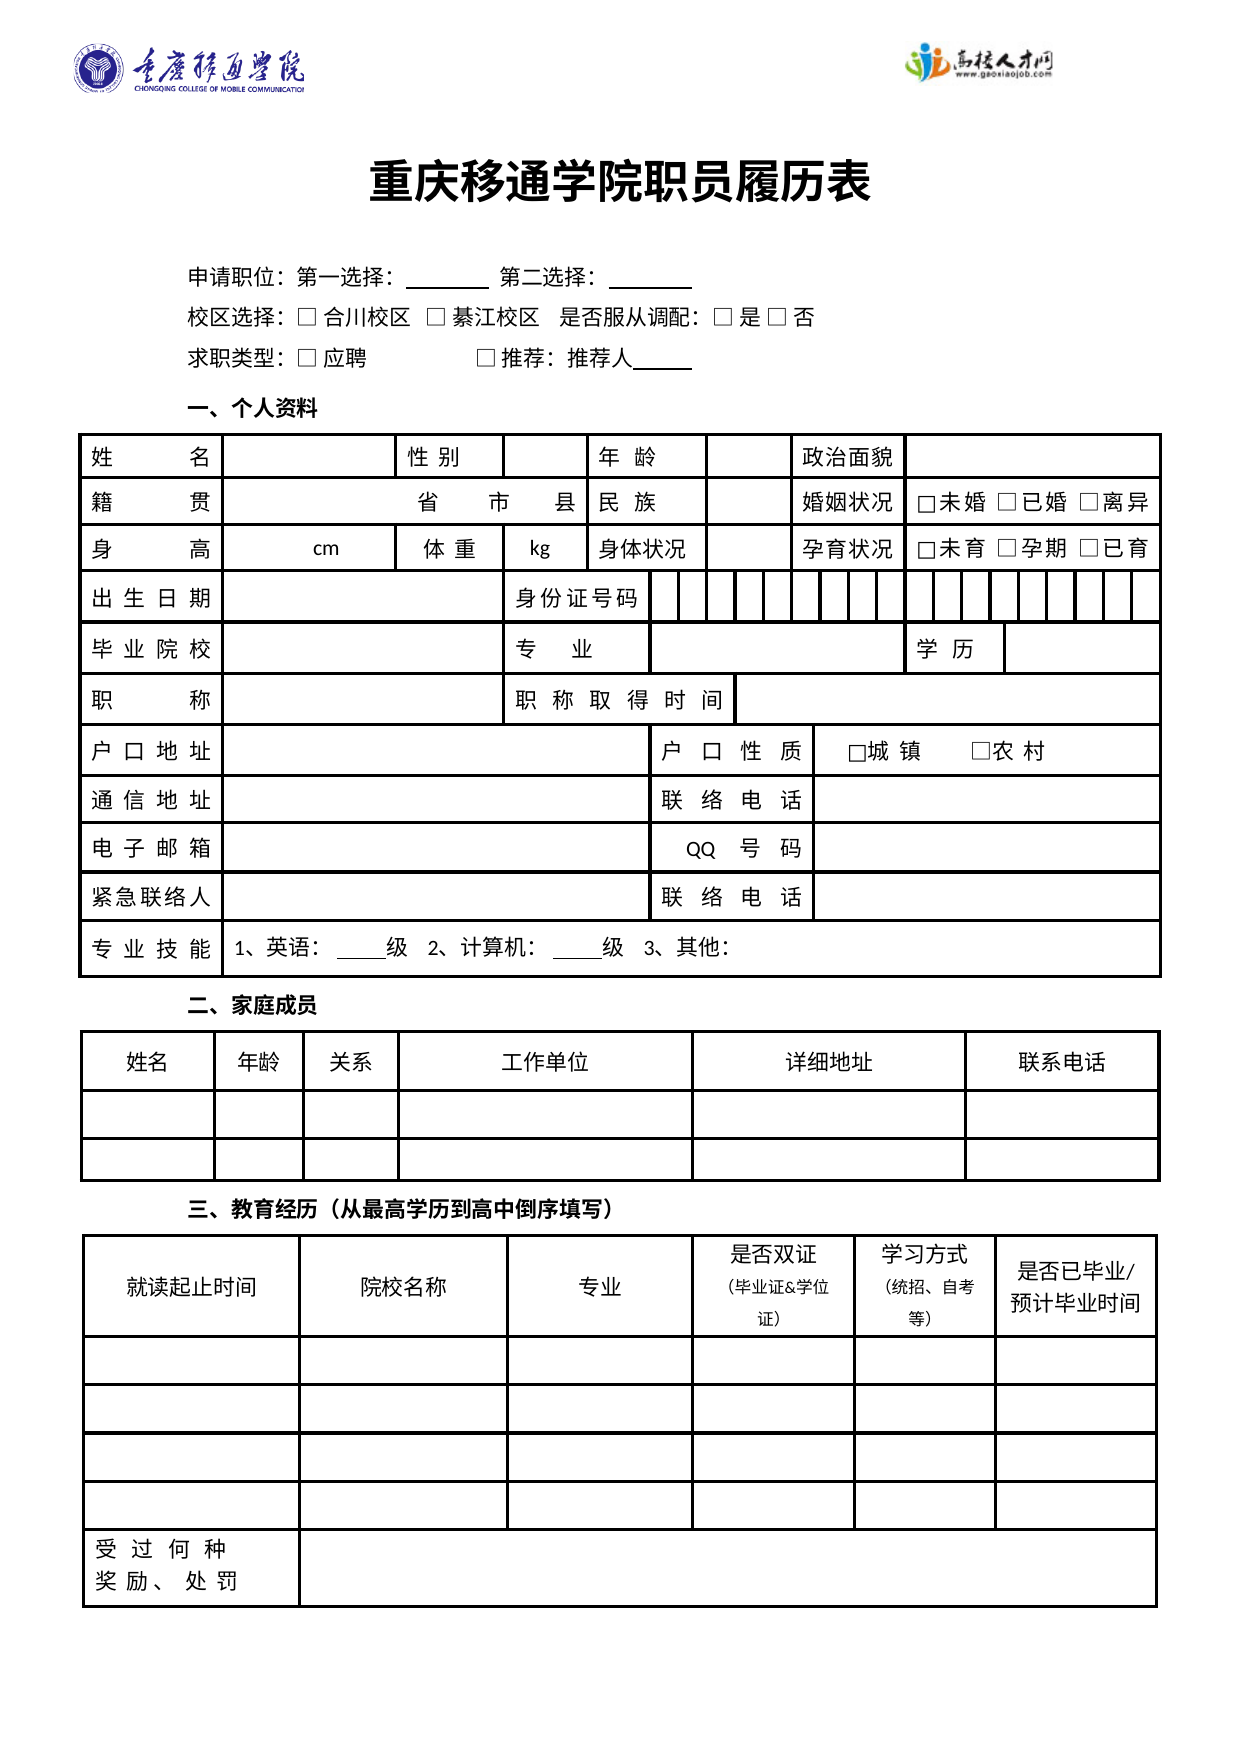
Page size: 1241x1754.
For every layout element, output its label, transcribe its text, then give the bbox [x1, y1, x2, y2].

table_cell [85, 1483, 298, 1528]
table_cell [708, 526, 790, 569]
text 重庆移通学院职员履历表 [187, 129, 1053, 227]
table_cell [997, 1338, 1155, 1383]
table_cell [301, 1483, 506, 1528]
picture [904, 41, 1054, 86]
table_cell [224, 777, 648, 821]
table_cell 职称取得时间 [505, 675, 733, 723]
table_cell [694, 1483, 853, 1528]
text 申请职位：第一选择： 第二选择： [187, 259, 1053, 292]
table_cell [652, 572, 677, 620]
table_cell [856, 1386, 994, 1431]
table_cell [83, 1140, 213, 1179]
table_header 是否已毕业/预计毕业时间 [997, 1237, 1155, 1334]
table_cell [997, 1386, 1155, 1431]
table_cell 联络电话 [652, 777, 812, 821]
table_cell [967, 1092, 1157, 1137]
table_header 联系电话 [967, 1033, 1157, 1089]
table_header [224, 436, 394, 476]
table_cell [305, 1092, 397, 1137]
table_cell [992, 572, 1017, 620]
table_cell 身份证号码 [505, 572, 648, 620]
table_cell 受 过 何 种 奖 励 、 处 罚 [85, 1531, 298, 1604]
table_cell 民 族 [589, 479, 705, 523]
table_cell 专业技能 [82, 922, 221, 975]
table_cell [935, 572, 960, 620]
table_cell [509, 1483, 691, 1528]
table_cell [224, 726, 648, 774]
table_cell [224, 675, 502, 723]
table_header 工作单位 [400, 1033, 691, 1089]
table_cell [85, 1338, 298, 1383]
table_cell [1077, 572, 1102, 620]
table_cell [694, 1140, 964, 1179]
table_cell [694, 1092, 964, 1137]
table_cell 出生日期 [82, 572, 221, 620]
table_cell [224, 572, 502, 620]
table_cell [856, 1338, 994, 1383]
table_cell 紧急联络人 [82, 874, 221, 918]
table_cell 孕育状况 [793, 526, 903, 569]
table_header 学习方式 （统招、自考等） [856, 1237, 994, 1334]
picture [72, 43, 304, 93]
table_cell [224, 624, 502, 672]
table_cell □城 镇 □农 村 [815, 726, 1159, 774]
table_cell [652, 624, 903, 672]
table_cell [509, 1435, 691, 1480]
table_cell 婚姻状况 [793, 479, 903, 523]
table_cell [694, 1338, 853, 1383]
table_cell 电子邮箱 [82, 824, 221, 870]
table_cell [1048, 572, 1073, 620]
table_cell [822, 572, 847, 620]
table_cell [850, 572, 875, 620]
table_header 院校名称 [301, 1237, 506, 1334]
table_cell [856, 1483, 994, 1528]
table_cell [224, 824, 648, 870]
table_cell 体 重 [397, 526, 502, 569]
table_cell 籍 贯 [82, 479, 221, 523]
table_cell 通信地址 [82, 777, 221, 821]
table_cell [815, 874, 1159, 918]
table_header 是否双证 （毕业证&学位证） [694, 1237, 853, 1334]
table_cell [907, 572, 932, 620]
table_cell [1133, 572, 1159, 620]
table_cell 专 业 [505, 624, 648, 672]
table_cell kg [505, 526, 586, 569]
table_cell [301, 1531, 1155, 1604]
table_header [505, 436, 586, 476]
table_cell 省 市 县 [224, 479, 586, 523]
table_cell [737, 572, 762, 620]
table_cell [737, 675, 1159, 723]
table_header 姓名 [83, 1033, 213, 1089]
table_cell [815, 777, 1159, 821]
table_cell 户口地址 [82, 726, 221, 774]
table_cell [216, 1140, 302, 1179]
table_cell [305, 1140, 397, 1179]
table_cell □未育 □孕期 □已育 [907, 526, 1159, 569]
table_header 姓 名 [82, 436, 221, 476]
table_cell 1、英语： 级 2、计算机： 级 3、其他： [224, 922, 1159, 975]
text 三、教育经历（从最高学历到高中倒序填写） [187, 1192, 1053, 1224]
table_header [907, 436, 1159, 476]
table_header 年龄 [216, 1033, 302, 1089]
table_header 年 龄 [589, 436, 705, 476]
table_cell [83, 1092, 213, 1137]
table_cell 学 历 [907, 624, 1003, 672]
table_cell □未婚 □已婚 □离异 [907, 479, 1159, 523]
table_cell [765, 572, 790, 620]
table_header 详细地址 [694, 1033, 964, 1089]
table_cell [301, 1386, 506, 1431]
table_cell [400, 1092, 691, 1137]
table_cell [967, 1140, 1157, 1179]
table_cell [963, 572, 988, 620]
table_cell [997, 1435, 1155, 1480]
table_cell [1105, 572, 1130, 620]
table_cell [694, 1435, 853, 1480]
table_cell [708, 479, 790, 523]
text 校区选择：□ 合川校区 □ 綦江校区 是否服从调配：□ 是 □ 否 [187, 300, 1053, 332]
table_cell QQ号码 [652, 824, 812, 870]
table_cell [708, 572, 733, 620]
table_cell [1006, 624, 1159, 672]
text 求职类型：□ 应聘 □ 推荐：推荐人 [187, 340, 1053, 373]
table_cell [997, 1483, 1155, 1528]
table_header 专业 [509, 1237, 691, 1334]
text 二、家庭成员 [187, 988, 1053, 1020]
table_cell [815, 824, 1159, 870]
table_cell [509, 1386, 691, 1431]
table_header 政治面貌 [793, 436, 903, 476]
table_cell [224, 874, 648, 918]
table_header 关系 [305, 1033, 397, 1089]
table_cell 毕业院校 [82, 624, 221, 672]
table_header 性 别 [397, 436, 502, 476]
table_cell [400, 1140, 691, 1179]
table_cell [216, 1092, 302, 1137]
table_cell 职称 [82, 675, 221, 723]
table_cell [1020, 572, 1045, 620]
table_cell 联络电话 [652, 874, 812, 918]
table_cell [85, 1435, 298, 1480]
table_cell [878, 572, 903, 620]
table_cell [85, 1386, 298, 1431]
table_cell [793, 572, 818, 620]
table_cell [301, 1338, 506, 1383]
table_header 就读起止时间 [85, 1237, 298, 1334]
table_cell [301, 1435, 506, 1480]
table_cell [694, 1386, 853, 1431]
table_header [708, 436, 790, 476]
table_cell 身体状况 [589, 526, 705, 569]
text 一、个人资料 [187, 390, 1053, 423]
table_cell 身高 [82, 526, 221, 569]
table_cell [509, 1338, 691, 1383]
table_cell [680, 572, 705, 620]
table_cell [856, 1435, 994, 1480]
table_cell 户口性质 [652, 726, 812, 774]
table_cell cm [224, 526, 394, 569]
